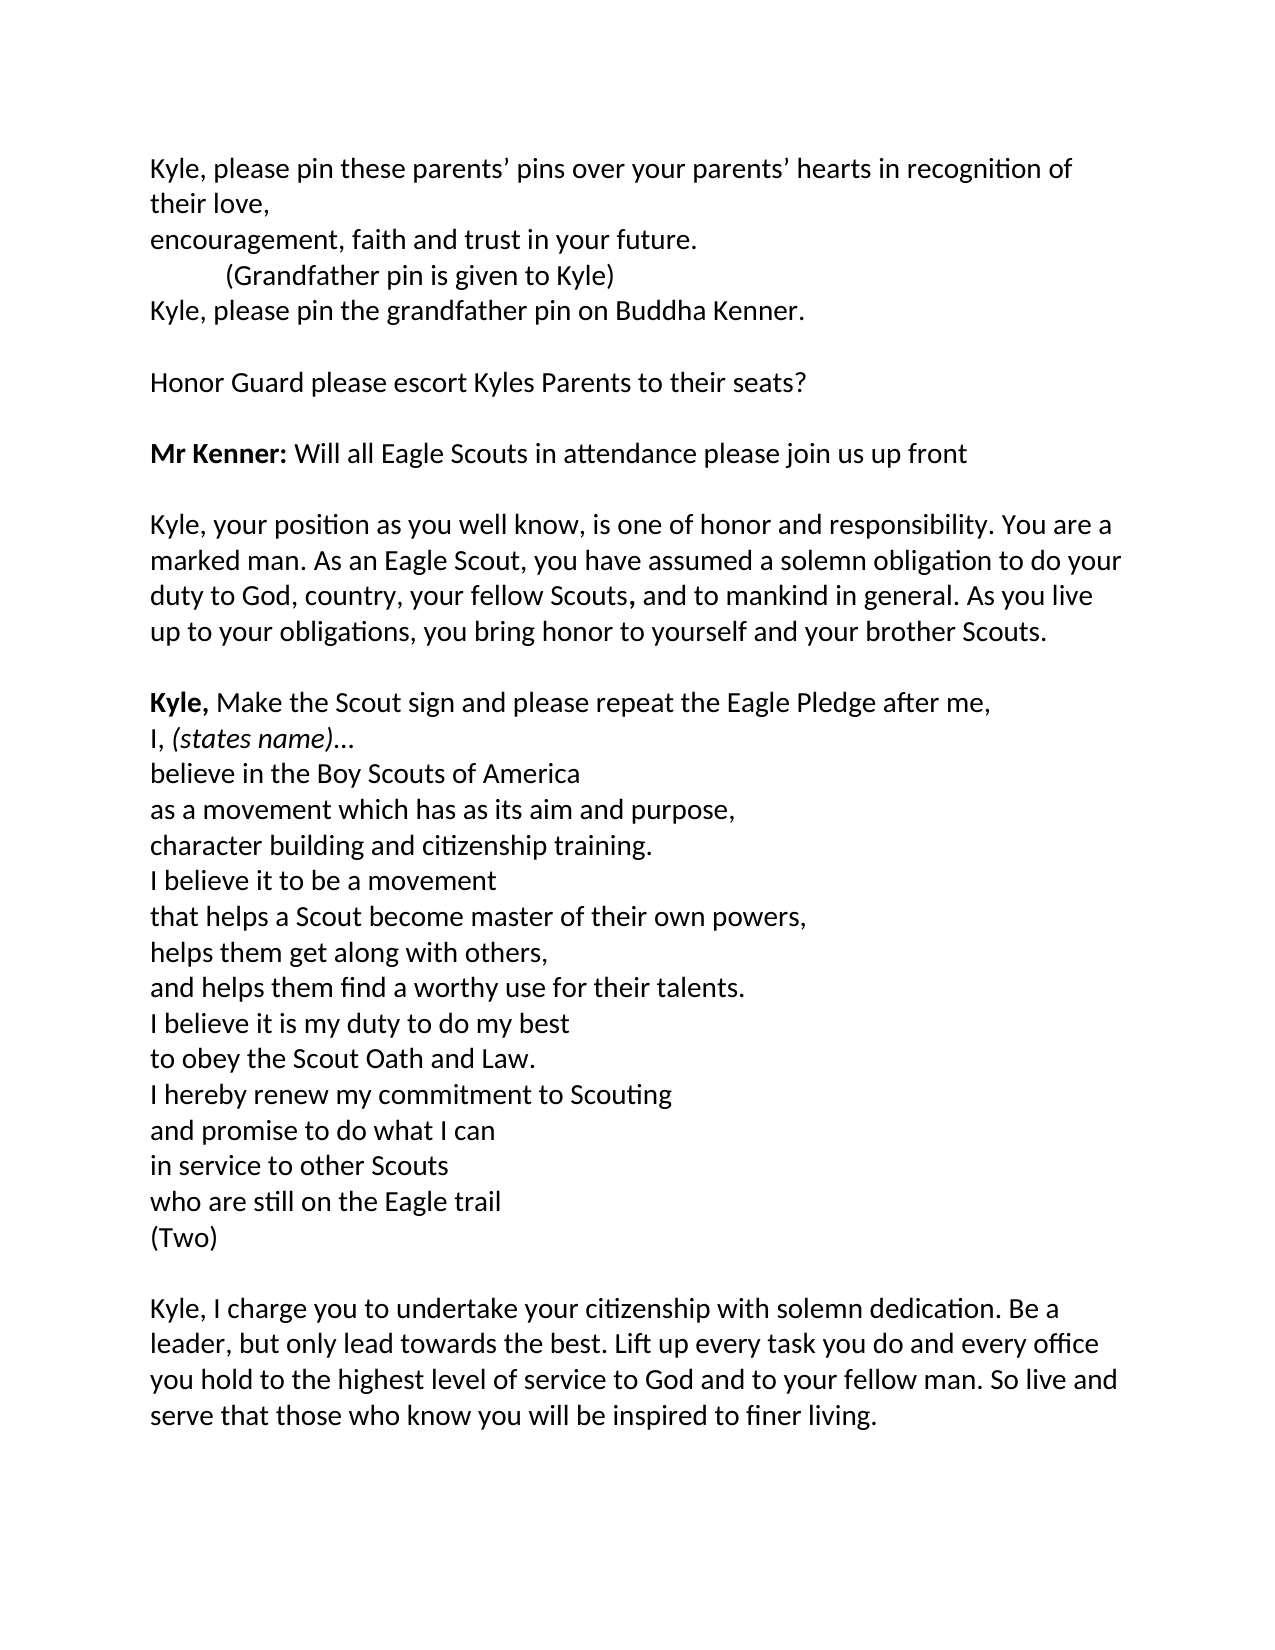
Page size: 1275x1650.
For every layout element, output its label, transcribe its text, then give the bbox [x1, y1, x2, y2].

text Kyle, I charge you to undertake your citizenship with solemn dedication. Be a leader, but only lead towards the best. Lift up every task you do and every office you hold to the highest level of service to God and to your fellow man. So live and serve that those who know you will be inspired to finer living. [150, 1290, 1125, 1432]
text Kyle, please pin the grandfather pin on Buddha Kenner. [150, 292, 1125, 328]
text helps them get along with others, [150, 934, 1125, 969]
text character building and citizenship training. [150, 827, 1125, 862]
text who are still on the Eagle trail [150, 1183, 1125, 1219]
text I believe it to be a movement [150, 862, 1125, 898]
text Honor Guard please escort Kyles Parents to their seats? [150, 364, 1125, 399]
text (Two) [150, 1219, 1125, 1254]
text believe in the Boy Scouts of America [150, 756, 1125, 791]
text and promise to do what I can [150, 1112, 1125, 1147]
text encouragement, faith and trust in your future. [150, 221, 1125, 257]
text to obey the Scout Oath and Law. [150, 1041, 1125, 1076]
text Mr Kenner: Will all Eagle Scouts in attendance please join us up front [150, 435, 1125, 471]
text as a movement which has as its aim and purpose, [150, 791, 1125, 827]
text Kyle, please pin these parents’ pins over your parents’ hearts in recognition of their love, [150, 150, 1125, 221]
text Kyle, Make the Scout sign and please repeat the Eagle Pledge after me, I, (states name)… [150, 684, 1125, 756]
text in service to other Scouts [150, 1147, 1125, 1183]
text and helps them find a worthy use for their talents. [150, 969, 1125, 1005]
text that helps a Scout become master of their own powers, [150, 898, 1125, 934]
text I hereby renew my commitment to Scouting [150, 1076, 1125, 1112]
text (Grandfather pin is given to Kyle) [150, 257, 1125, 292]
text Kyle, your position as you well know, is one of honor and responsibility. You are a marked man. As an Eagle Scout, you have assumed a solemn obligation to do your duty to God, country, your fellow Scouts, and to mankind in general. As you live up to your obligations, you bring honor to yourself and your brother Scouts. [150, 506, 1125, 649]
text I believe it is my duty to do my best [150, 1005, 1125, 1041]
